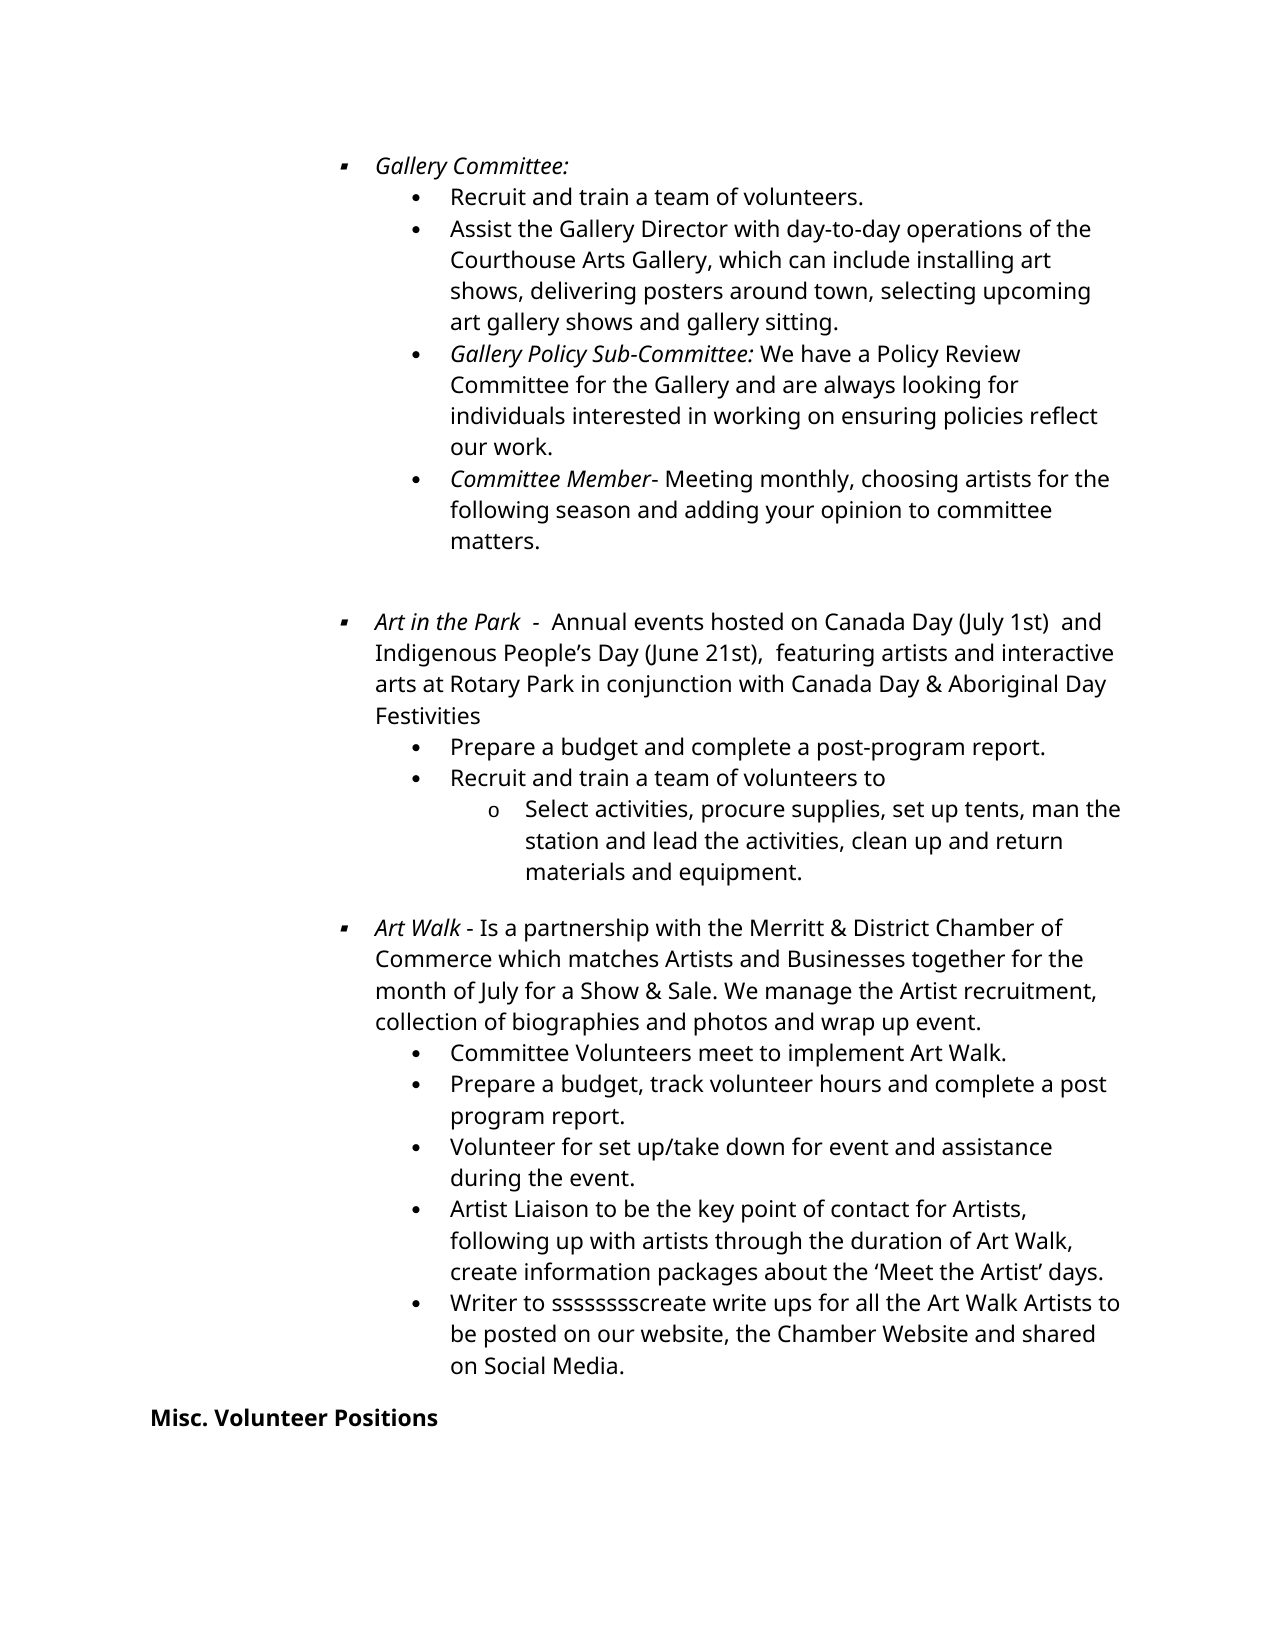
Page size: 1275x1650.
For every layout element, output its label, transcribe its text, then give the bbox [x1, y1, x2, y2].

list Committee Member- Meeting monthly, choosing artists for the following season and adding your opinion to committee matters. [412, 462, 1125, 556]
list Writer to sssssssscreate write ups for all the Art Walk Artists to be posted on our website, the Chamber Website and shared on Social Media. [412, 1287, 1125, 1381]
list Prepare a budget and complete a post-program report. [412, 731, 1125, 762]
list Committee Volunteers meet to implement Art Walk. [412, 1037, 1125, 1068]
list Volunteer for set up/take down for event and assistance during the event. [412, 1131, 1125, 1193]
list Select activities, procure supplies, set up tents, man the station and lead the activities, clean up and return materials and equipment. [487, 793, 1125, 887]
list Recruit and train a team of volunteers to [412, 762, 1125, 793]
text Misc. Volunteer Positions [150, 1402, 1125, 1433]
list Assist the Gallery Director with day-to-day operations of the Courthouse Arts Gallery, which can include installing art shows, delivering posters around town, selecting upcoming art gallery shows and gallery sitting. [412, 212, 1125, 337]
list Prepare a budget, track volunteer hours and complete a post program report. [412, 1068, 1125, 1131]
list Art in the Park - Annual events hosted on Canada Day (July 1st) and Indigenous People’s Day (June 21st), featuring artists and interactive arts at Rotary Park in conjunction with Canada Day & Aboriginal Day Festivities [337, 606, 1125, 731]
list Recruit and train a team of volunteers. [412, 181, 1125, 212]
list Artist Liaison to be the key point of contact for Artists, following up with artists through the duration of Art Walk, create information packages about the ‘Meet the Artist’ days. [412, 1193, 1125, 1287]
list Gallery Committee: [337, 150, 1125, 181]
list Art Walk - Is a partnership with the Merritt & District Chamber of Commerce which matches Artists and Businesses together for the month of July for a Show & Sale. We manage the Artist recruitment, collection of biographies and photos and wrap up event. [337, 912, 1125, 1037]
list Gallery Policy Sub-Committee: We have a Policy Review Committee for the Gallery and are always looking for individuals interested in working on ensuring policies reflect our work. [412, 337, 1125, 462]
